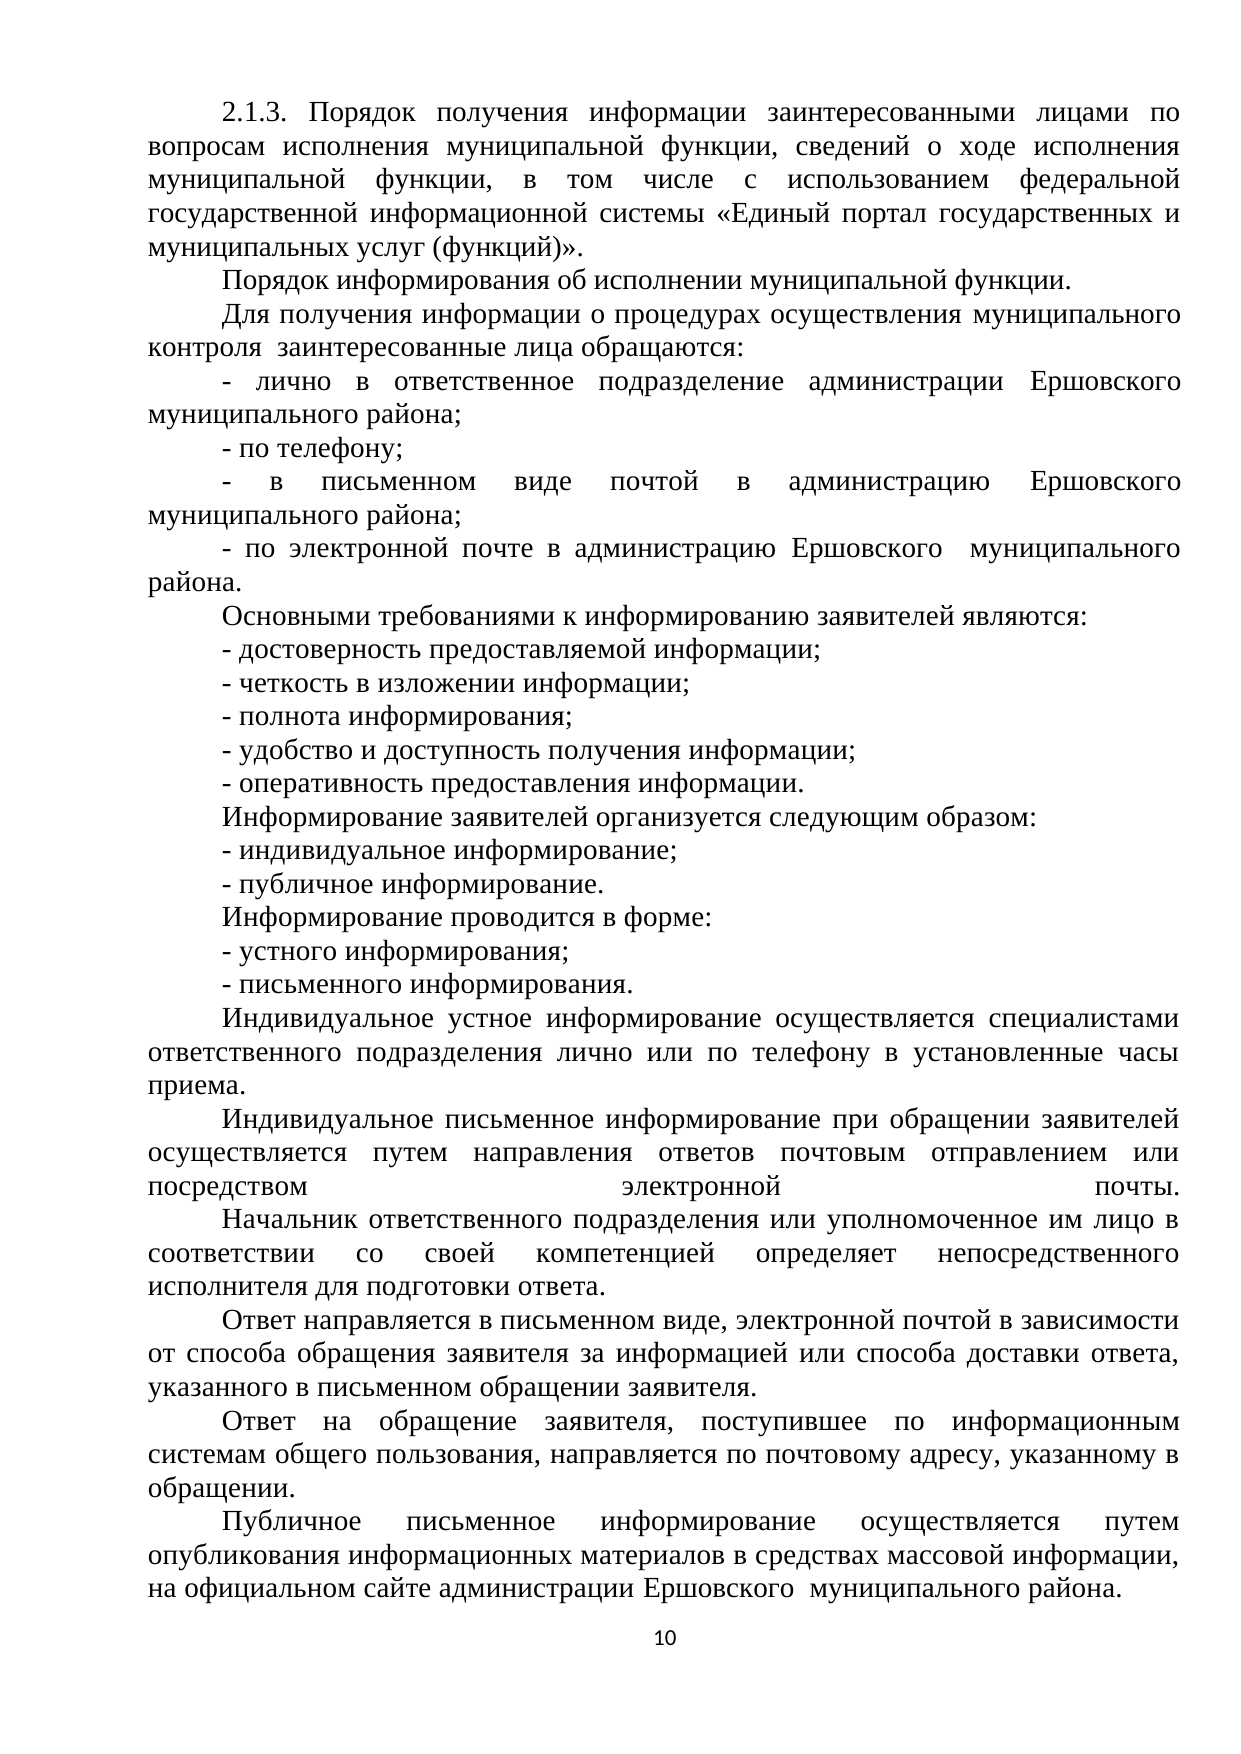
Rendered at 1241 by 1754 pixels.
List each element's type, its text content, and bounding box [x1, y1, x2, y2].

text Индивидуальное устное информирование осуществляется специалистами ответственного подразделения лично или по телефону в установленные часы приема. Индивидуальное письменное информирование при обращении заявителей осуществляется путем направления ответов почтовым отправлением или посредством электронной почты. Начальник ответственного подразделения или уполномоченное им лицо в соответствии со своей компетенцией определяет непосредственного исполнителя для подготовки ответа. [148, 1000, 1181, 1302]
text - полнота информирования; [148, 698, 1181, 732]
text Для получения информации о процедурах осуществления муниципального контроля заинтересованные лица обращаются: [148, 296, 1181, 363]
text Публичное письменное информирование осуществляется путем опубликования информационных материалов в средствах массовой информации, на официальном сайте администрации Ершовского муниципального района. [148, 1503, 1181, 1604]
text Ответ на обращение заявителя, поступившее по информационным системам общего пользования, направляется по почтовому адресу, указанному в обращении. [148, 1403, 1181, 1503]
text Основными требованиями к информированию заявителей являются: [148, 598, 1181, 631]
text - четкость в изложении информации; [148, 665, 1181, 698]
text Порядок информирования об исполнении муниципальной функции. [148, 262, 1181, 296]
text - письменного информирования. [148, 967, 1181, 1000]
text 2.1.3. Порядок получения информации заинтересованными лицами по вопросам исполнения муниципальной функции, сведений о ходе исполнения муниципальной функции, в том числе с использованием федеральной государственной информационной системы «Единый портал государственных и муниципальных услуг (функций)». [148, 94, 1181, 262]
text - оперативность предоставления информации. [148, 765, 1181, 799]
text Информирование проводится в форме: [148, 899, 1181, 933]
text - удобство и доступность получения информации; [148, 732, 1181, 765]
text - устного информирования; [148, 933, 1181, 967]
text - в письменном виде почтой в администрацию Ершовского муниципального района; [148, 463, 1181, 531]
text - индивидуальное информирование; [148, 832, 1181, 866]
text - по телефону; [148, 430, 1181, 463]
text - лично в ответственное подразделение администрации Ершовского муниципального района; [148, 363, 1181, 430]
text Информирование заявителей организуется следующим образом: [148, 799, 1181, 832]
text - публичное информирование. [148, 866, 1181, 899]
text - достоверность предоставляемой информации; [148, 631, 1181, 665]
text Ответ направляется в письменном виде, электронной почтой в зависимости от способа обращения заявителя за информацией или способа доставки ответа, указанного в письменном обращении заявителя. [148, 1302, 1181, 1403]
text - по электронной почте в администрацию Ершовского муниципального района. [148, 531, 1181, 598]
